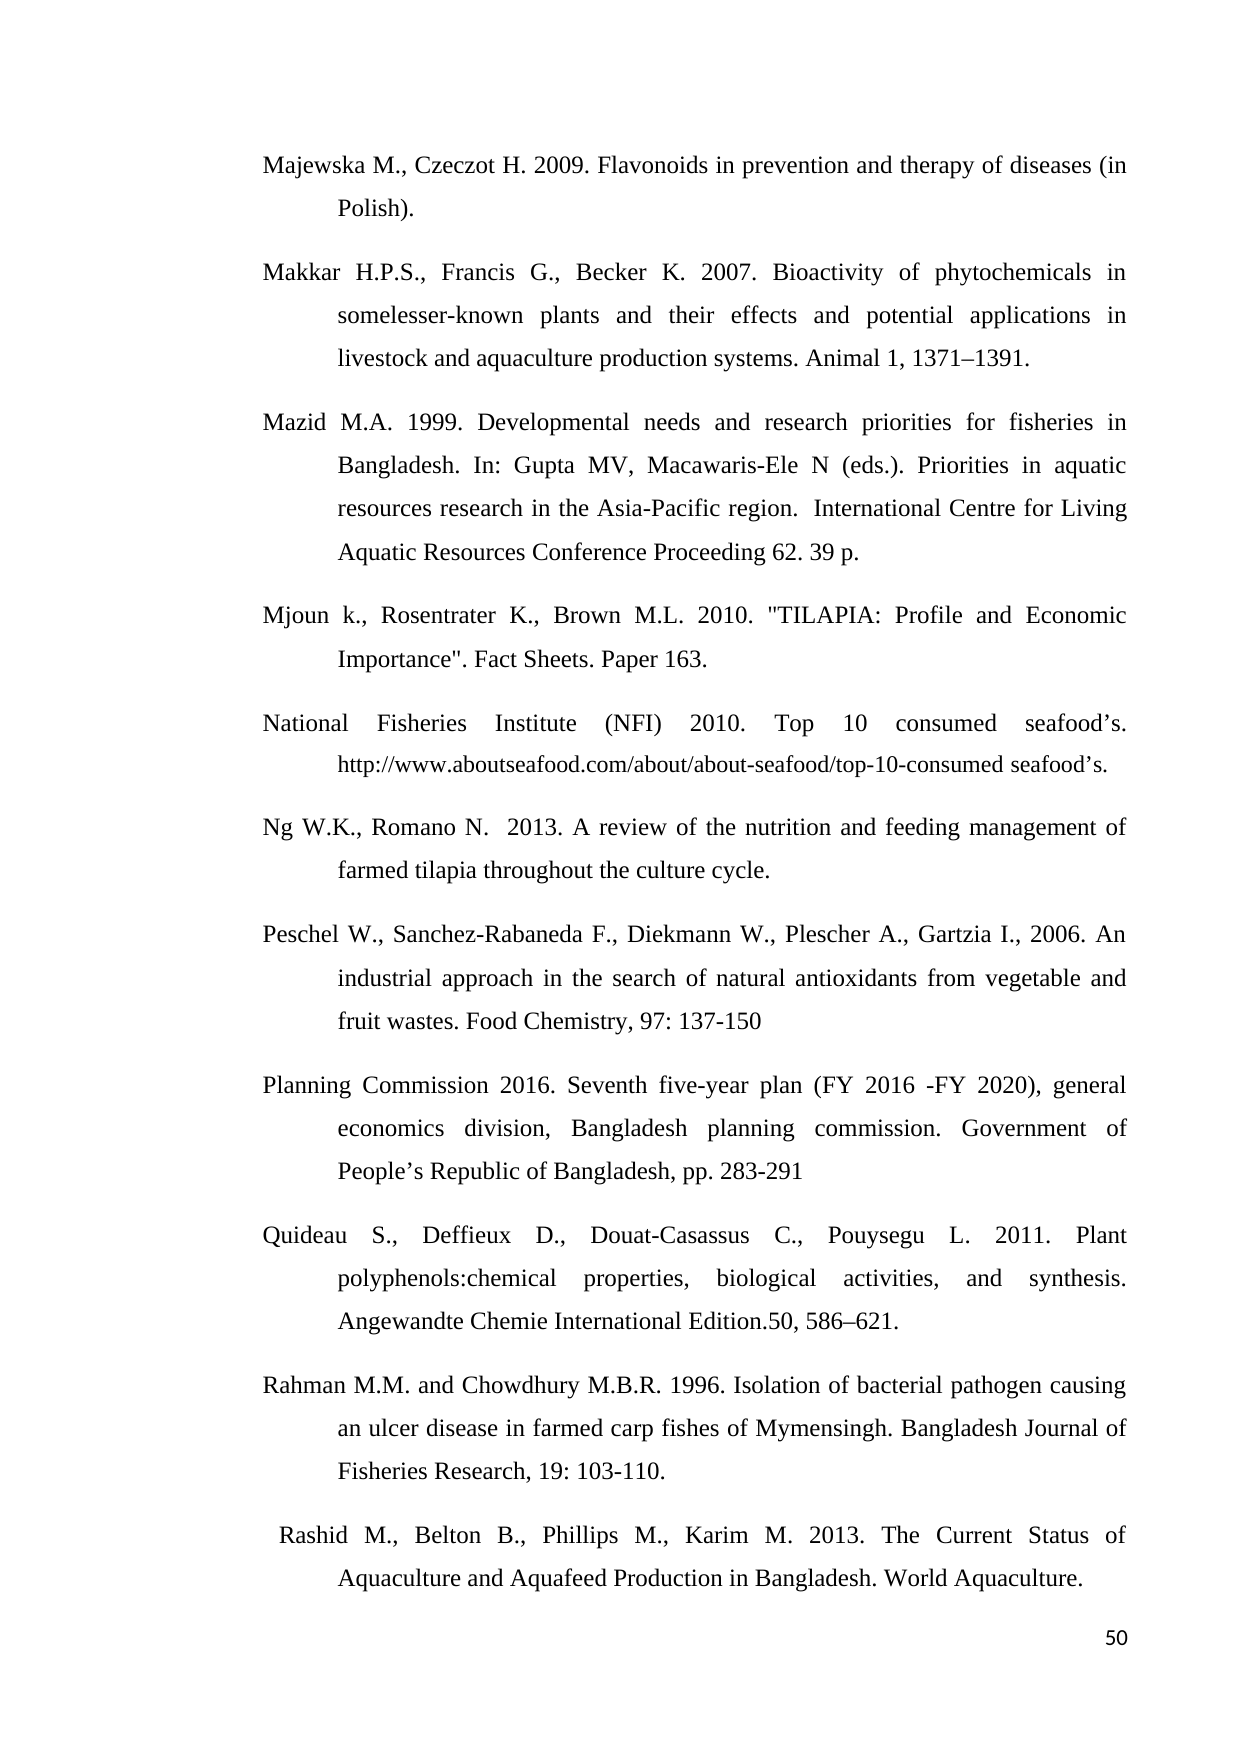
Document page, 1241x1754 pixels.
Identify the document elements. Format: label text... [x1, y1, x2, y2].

text Mazid M.A. 1999. Developmental needs and research priorities for fisheries in Bangladesh. In: Gupta MV, Macawaris-Ele N (eds.). Priorities in aquatic resources research in the Asia-Pacific region. International Centre for Living Aquatic Resources Conference Proceeding 62. 39 p. [262, 407, 1128, 565]
text Peschel W., Sanchez-Rabaneda F., Diekmann W., Plescher A., Gartzia I., 2006. An industrial approach in the search of natural antioxidants from vegetable and fruit wastes. Food Chemistry, 97: 137-150 [262, 919, 1128, 1034]
text Ng W.K., Romano N. 2013. A review of the nutrition and feeding management of farmed tilapia throughout the culture cycle. [262, 812, 1128, 884]
text National Fisheries Institute (NFI) 2010. Top 10 consumed seafood’s. http://www.aboutseafood.com/about/about-seafood/top-10-consumed seafood’s. [262, 708, 1128, 778]
text Rahman M.M. and Chowdhury M.B.R. 1996. Isolation of bacterial pathogen causing an ulcer disease in farmed carp fishes of Mymensingh. Bangladesh Journal of Fisheries Research, 19: 103-110. [262, 1370, 1128, 1485]
text Quideau S., Deffieux D., Douat-Casassus C., Pouysegu L. 2011. Plant polyphenols:chemical properties, biological activities, and synthesis. Angewandte Chemie International Edition.50, 586–621. [262, 1220, 1128, 1335]
text Majewska M., Czeczot H. 2009. Flavonoids in prevention and therapy of diseases (in Polish). [262, 150, 1128, 222]
text Planning Commission 2016. Seventh five-year plan (FY 2016 -FY 2020), general economics division, Bangladesh planning commission. Government of People’s Republic of Bangladesh, pp. 283-291 [262, 1070, 1128, 1185]
text Mjoun k., Rosentrater K., Brown M.L. 2010. "TILAPIA: Profile and Economic Importance". Fact Sheets. Paper 163. [262, 601, 1128, 672]
text Makkar H.P.S., Francis G., Becker K. 2007. Bioactivity of phytochemicals in somelesser-known plants and their effects and potential applications in livestock and aquaculture production systems. Animal 1, 1371–1391. [262, 257, 1128, 372]
text Rashid M., Belton B., Phillips M., Karim M. 2013. The Current Status of Aquaculture and Aquafeed Production in Bangladesh. World Aquaculture. [262, 1520, 1128, 1592]
